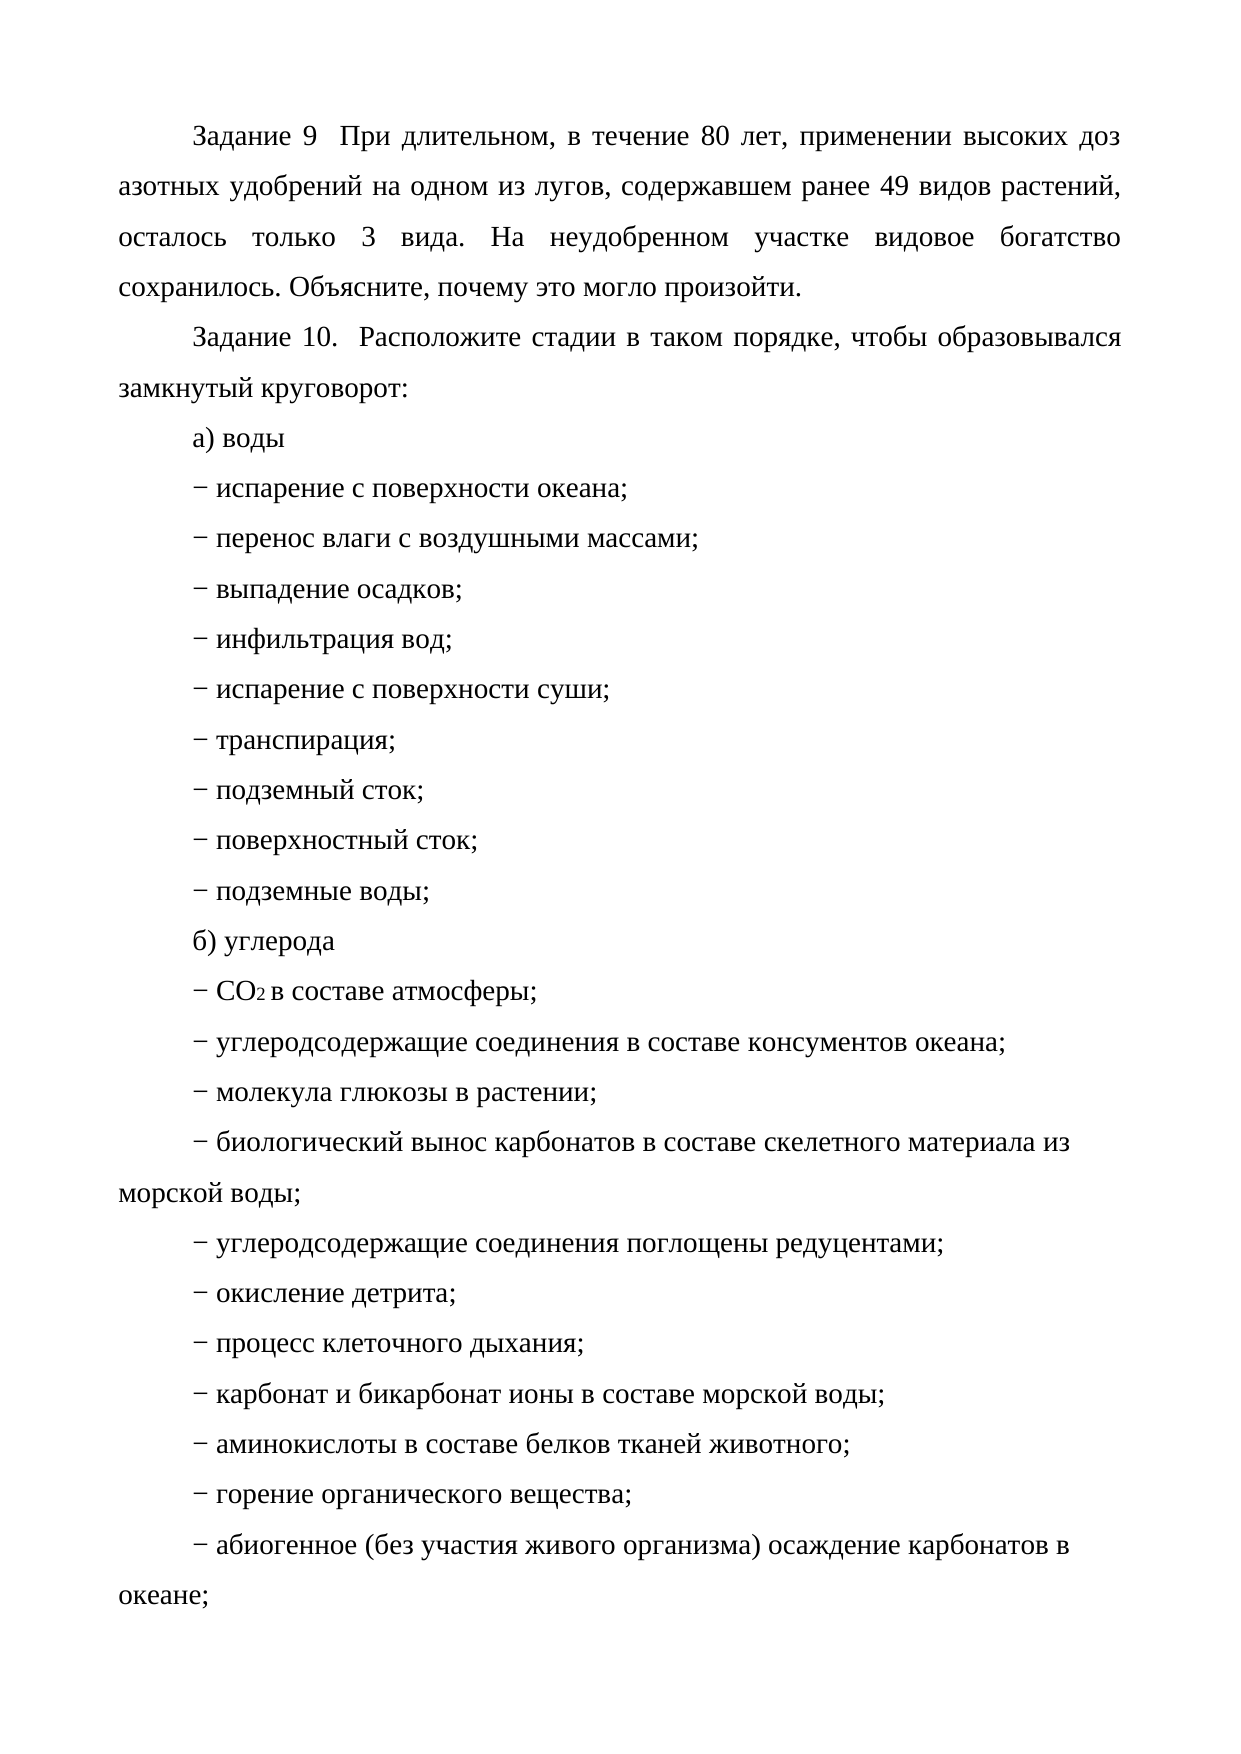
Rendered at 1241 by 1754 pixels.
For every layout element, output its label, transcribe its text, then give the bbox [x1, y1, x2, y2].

text − испарение с поверхности океана; [118, 470, 1122, 504]
text б) углерода [118, 923, 1122, 957]
text − молекула глюкозы в растении; [118, 1074, 1122, 1108]
text − перенос влаги с воздушными массами; [118, 521, 1122, 554]
text − процесс клеточного дыхания; [118, 1326, 1122, 1359]
text − абиогенное (без участия живого организма) осаждение карбонатов в океане; [118, 1527, 1122, 1611]
text − карбонат и бикарбонат ионы в составе морской воды; [118, 1376, 1122, 1409]
text − биологический вынос карбонатов в составе скелетного материала из морской воды; [118, 1124, 1122, 1208]
text − горение органического вещества; [118, 1477, 1122, 1510]
text Задание 10. Расположите стадии в таком порядке, чтобы образовывался замкнутый круговорот: [118, 319, 1122, 403]
text − инфильтрация вод; [118, 621, 1122, 655]
text − испарение с поверхности суши; [118, 672, 1122, 705]
text − выпадение осадков; [118, 571, 1122, 604]
text − подземные воды; [118, 873, 1122, 906]
text − транспирация; [118, 722, 1122, 755]
text − углеродсодержащие соединения поглощены редуцентами; [118, 1225, 1122, 1258]
text − СО2 в составе атмосферы; [118, 973, 1122, 1007]
text − окисление детрита; [118, 1275, 1122, 1309]
text а) воды [118, 420, 1122, 453]
text − поверхностный сток; [118, 822, 1122, 856]
text − аминокислоты в составе белков тканей животного; [118, 1426, 1122, 1460]
text − углеродсодержащие соединения в составе консументов океана; [118, 1024, 1122, 1057]
text − подземный сток; [118, 772, 1122, 806]
text Задание 9 При длительном, в течение 80 лет, применении высоких доз азотных удобрений на одном из лугов, содержавшем ранее 49 видов растений, осталось только 3 вида. На неудобренном участке видовое богатство сохранилось. Объясните, почему это могло произойти. [118, 118, 1122, 303]
